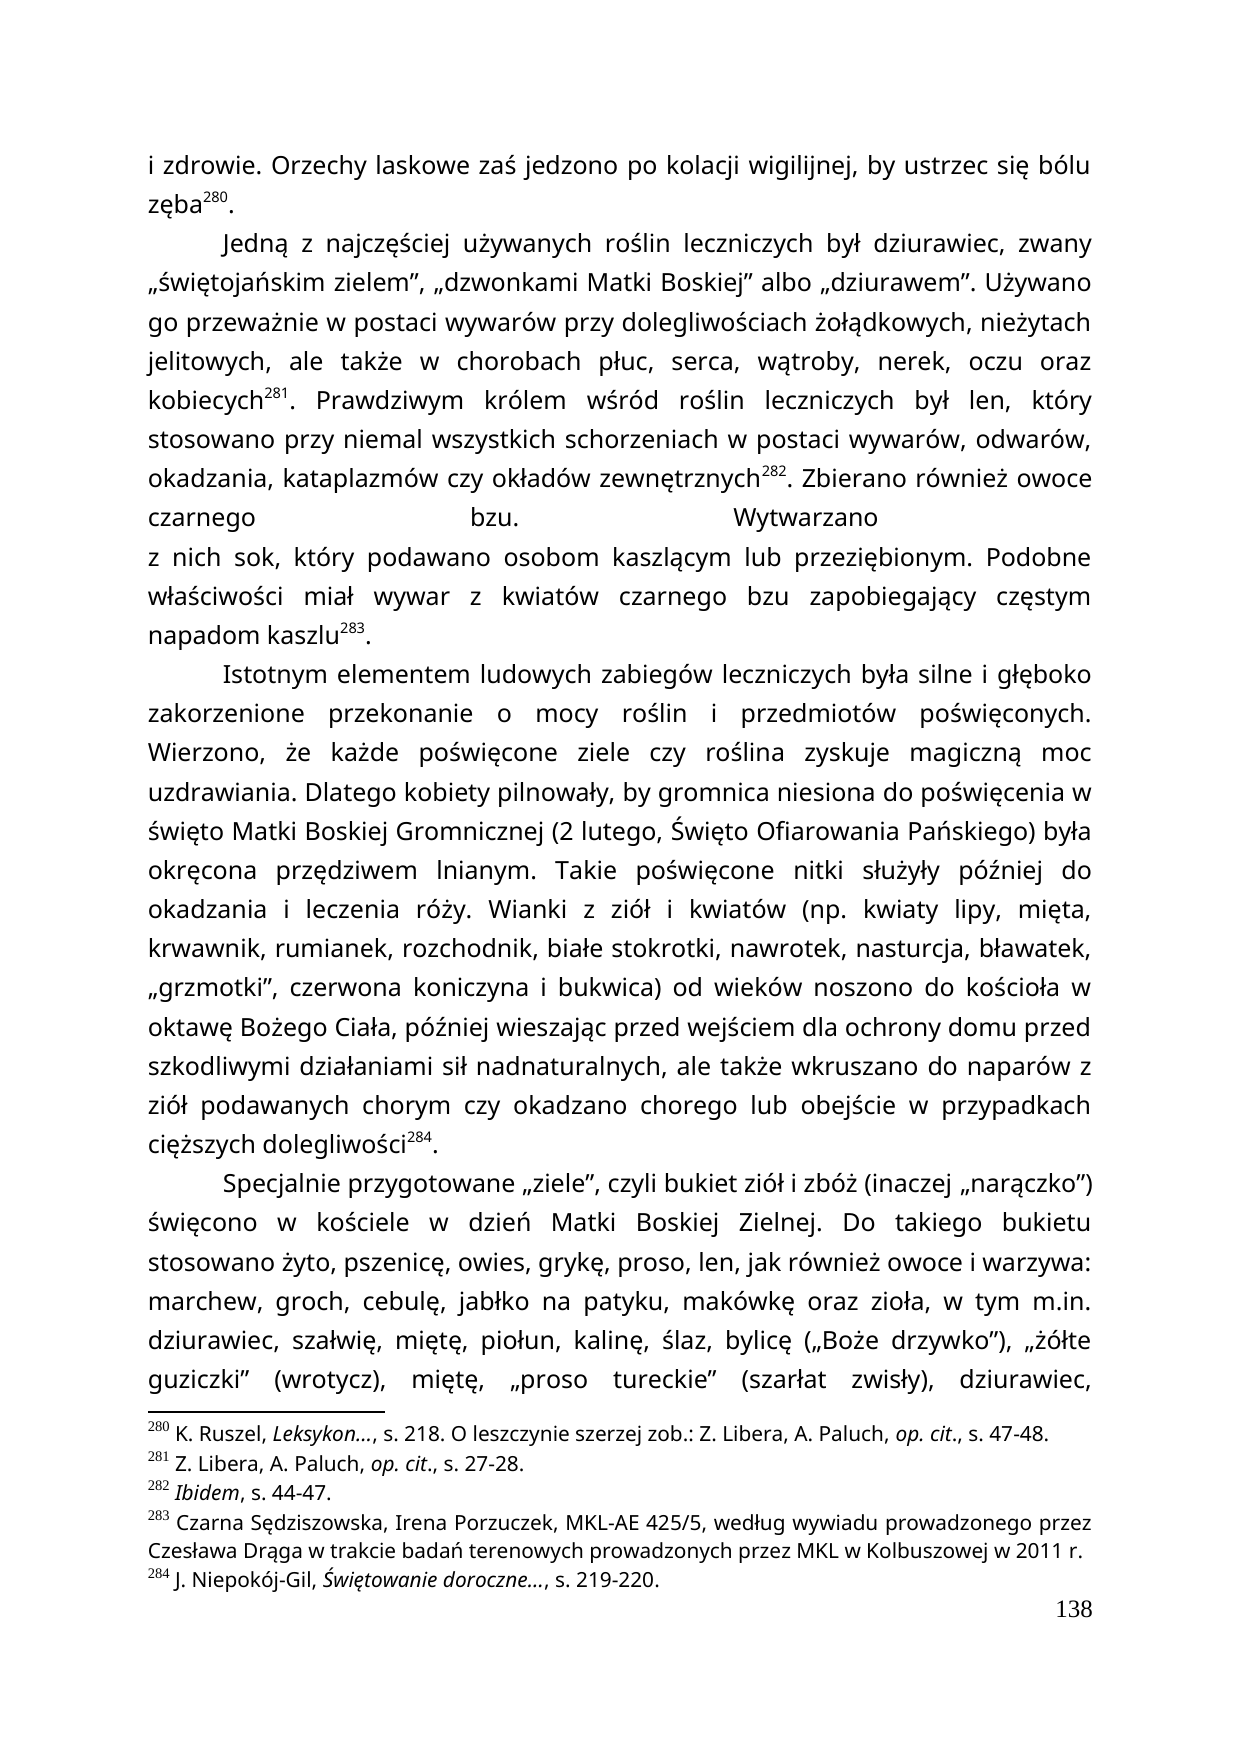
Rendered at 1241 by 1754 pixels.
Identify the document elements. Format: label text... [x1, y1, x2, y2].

text Krzewem, któremu przypisywano szczególne znaczenie, była leszczyna. Wierzono, że jej korzenie sięgają głęboko „aż do granic piekła”. Była ona symbolem nowego cyklu wegetacyjnego i płodności, a jako krzew, w który nie uderzały pioruny, stanowiła zabezpieczenie przed burzami. Szczególną moc miał kwiat leszczynowy rozkwitający w wigilię Bożego Narodzenia, który, jak wierzono, jeszcze tej samej nocy przekwitał i wiądł bezpowrotnie. Jego posiadanie miało gwarantować znalazcy bogactwo i sławę. Z gałązek leszczyny przygotowywano m.in. wywary, w których kąpano niemowlęta i położnice. Dzięki temu kobiety i dzieci miały zyskać witalność i zdrowie. Orzechy laskowe zaś jedzono po kolacji wigilijnej, by ustrzec się bólu zęba. [148, 148, 1093, 221]
text Jedną z najczęściej używanych roślin leczniczych był dziurawiec, zwany „świętojańskim zielem”, „dzwonkami Matki Boskiej” albo „dziurawem”. Używano go przeważnie w postaci wywarów przy dolegliwościach żołądkowych, nieżytach jelitowych, ale także w chorobach płuc, serca, wątroby, nerek, oczu oraz kobiecych. Prawdziwym królem wśród roślin leczniczych był len, który stosowano przy niemal wszystkich schorzeniach w postaci wywarów, odwarów, okadzania, kataplazmów czy okładów zewnętrznych. Zbierano również owoce czarnego bzu. Wytwarzano z nich sok, który podawano osobom kaszlącym lub przeziębionym. Podobne właściwości miał wywar z kwiatów czarnego bzu zapobiegający częstym napadom kaszlu. [148, 226, 1093, 652]
text Istotnym elementem ludowych zabiegów leczniczych była silne i głęboko zakorzenione przekonanie o mocy roślin i przedmiotów poświęconych. Wierzono, że każde poświęcone ziele czy roślina zyskuje magiczną moc uzdrawiania. Dlatego kobiety pilnowały, by gromnica niesiona do poświęcenia w święto Matki Boskiej Gromnicznej (2 lutego, Święto Ofiarowania Pańskiego) była okręcona przędziwem lnianym. Takie poświęcone nitki służyły później do okadzania i leczenia róży. Wianki z ziół i kwiatów (np. kwiaty lipy, mięta, krwawnik, rumianek, rozchodnik, białe stokrotki, nawrotek, nasturcja, bławatek, „grzmotki”, czerwona koniczyna i bukwica) od wieków noszono do kościoła w oktawę Bożego Ciała, później wieszając przed wejściem dla ochrony domu przed szkodliwymi działaniami sił nadnaturalnych, ale także wkruszano do naparów z ziół podawanych chorym czy okadzano chorego lub obejście w przypadkach cięższych dolegliwości. [148, 657, 1093, 1161]
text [148, 1166, 1093, 1396]
